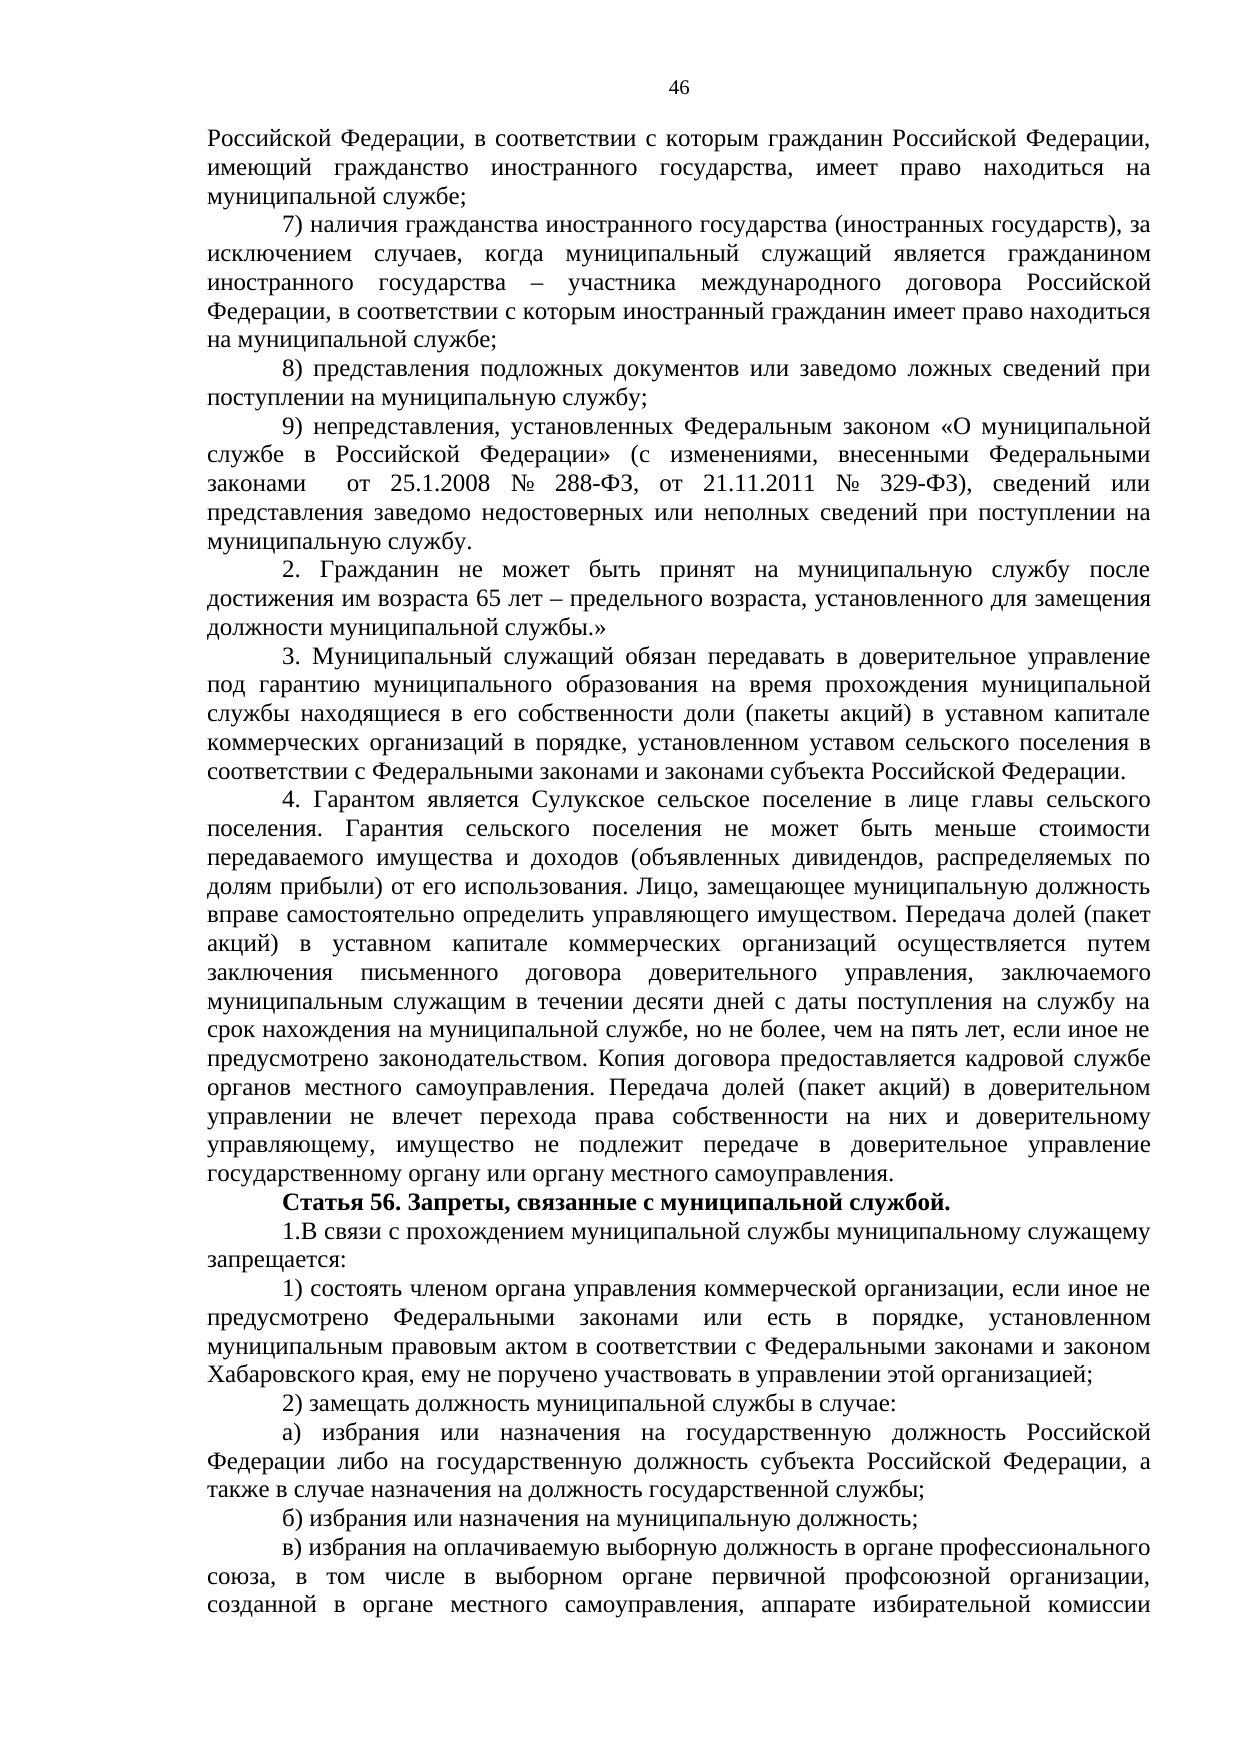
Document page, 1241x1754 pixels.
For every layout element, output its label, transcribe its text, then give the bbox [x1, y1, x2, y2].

text 8) представления подложных документов или заведомо ложных сведений при поступлении на муниципальную службу; [207, 353, 1151, 411]
text Статья 56. Запреты, связанные с муниципальной службой. [207, 1187, 1151, 1216]
text 7) наличия гражданства иностранного государства (иностранных государств), за исключением случаев, когда муниципальный служащий является гражданином иностранного государства – участника международного договора Российской Федерации, в соответствии с которым иностранный гражданин имеет право находиться на муниципальной службе; [207, 209, 1151, 353]
text а) избрания или назначения на государственную должность Российской Федерации либо на государственную должность субъекта Российской Федерации, а также в случае назначения на должность государственной службы; [207, 1417, 1151, 1503]
text б) избрания или назначения на муниципальную должность; [207, 1503, 1151, 1532]
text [207, 1532, 1151, 1618]
text 1.В связи с прохождением муниципальной службы муниципальному служащему запрещается: [207, 1216, 1151, 1273]
text 2) замещать должность муниципальной службы в случае: [207, 1388, 1151, 1417]
text 1) состоять членом органа управления коммерческой организации, если иное не предусмотрено Федеральными законами или есть в порядке, установленном муниципальным правовым актом в соответствии с Федеральными законами и законом Хабаровского края, ему не поручено участвовать в управлении этой организацией; [207, 1273, 1151, 1388]
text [207, 123, 1151, 209]
text 4. Гарантом является Сулукское сельское поселение в лице главы сельского поселения. Гарантия сельского поселения не может быть меньше стоимости передаваемого имущества и доходов (объявленных дивидендов, распределяемых по долям прибыли) от его использования. Лицо, замещающее муниципальную должность вправе самостоятельно определить управляющего имуществом. Передача долей (пакет акций) в уставном капитале коммерческих организаций осуществляется путем заключения письменного договора доверительного управления, заключаемого муниципальным служащим в течении десяти дней с даты поступления на службу на срок нахождения на муниципальной службе, но не более, чем на пять лет, если иное не предусмотрено законодательством. Копия договора предоставляется кадровой службе органов местного самоуправления. Передача долей (пакет акций) в доверительном управлении не влечет перехода права собственности на них и доверительному управляющему, имущество не подлежит передаче в доверительное управление государственному органу или органу местного самоуправления. [207, 784, 1151, 1187]
text 2. Гражданин не может быть принят на муниципальную службу после достижения им возраста 65 лет – предельного возраста, установленного для замещения должности муниципальной службы.» [207, 554, 1151, 641]
text 9) непредставления, установленных Федеральным законом «О муниципальной службе в Российской Федерации» (с изменениями, внесенными Федеральными законами от 25.1.2008 № 288-ФЗ, от 21.11.2011 № 329-ФЗ), сведений или представления заведомо недостоверных или неполных сведений при поступлении на муниципальную службу. [207, 411, 1151, 554]
text 3. Муниципальный служащий обязан передавать в доверительное управление под гарантию муниципального образования на время прохождения муниципальной службы находящиеся в его собственности доли (пакеты акций) в уставном капитале коммерческих организаций в порядке, установленном уставом сельского поселения в соответствии с Федеральными законами и законами субъекта Российской Федерации. [207, 641, 1151, 784]
